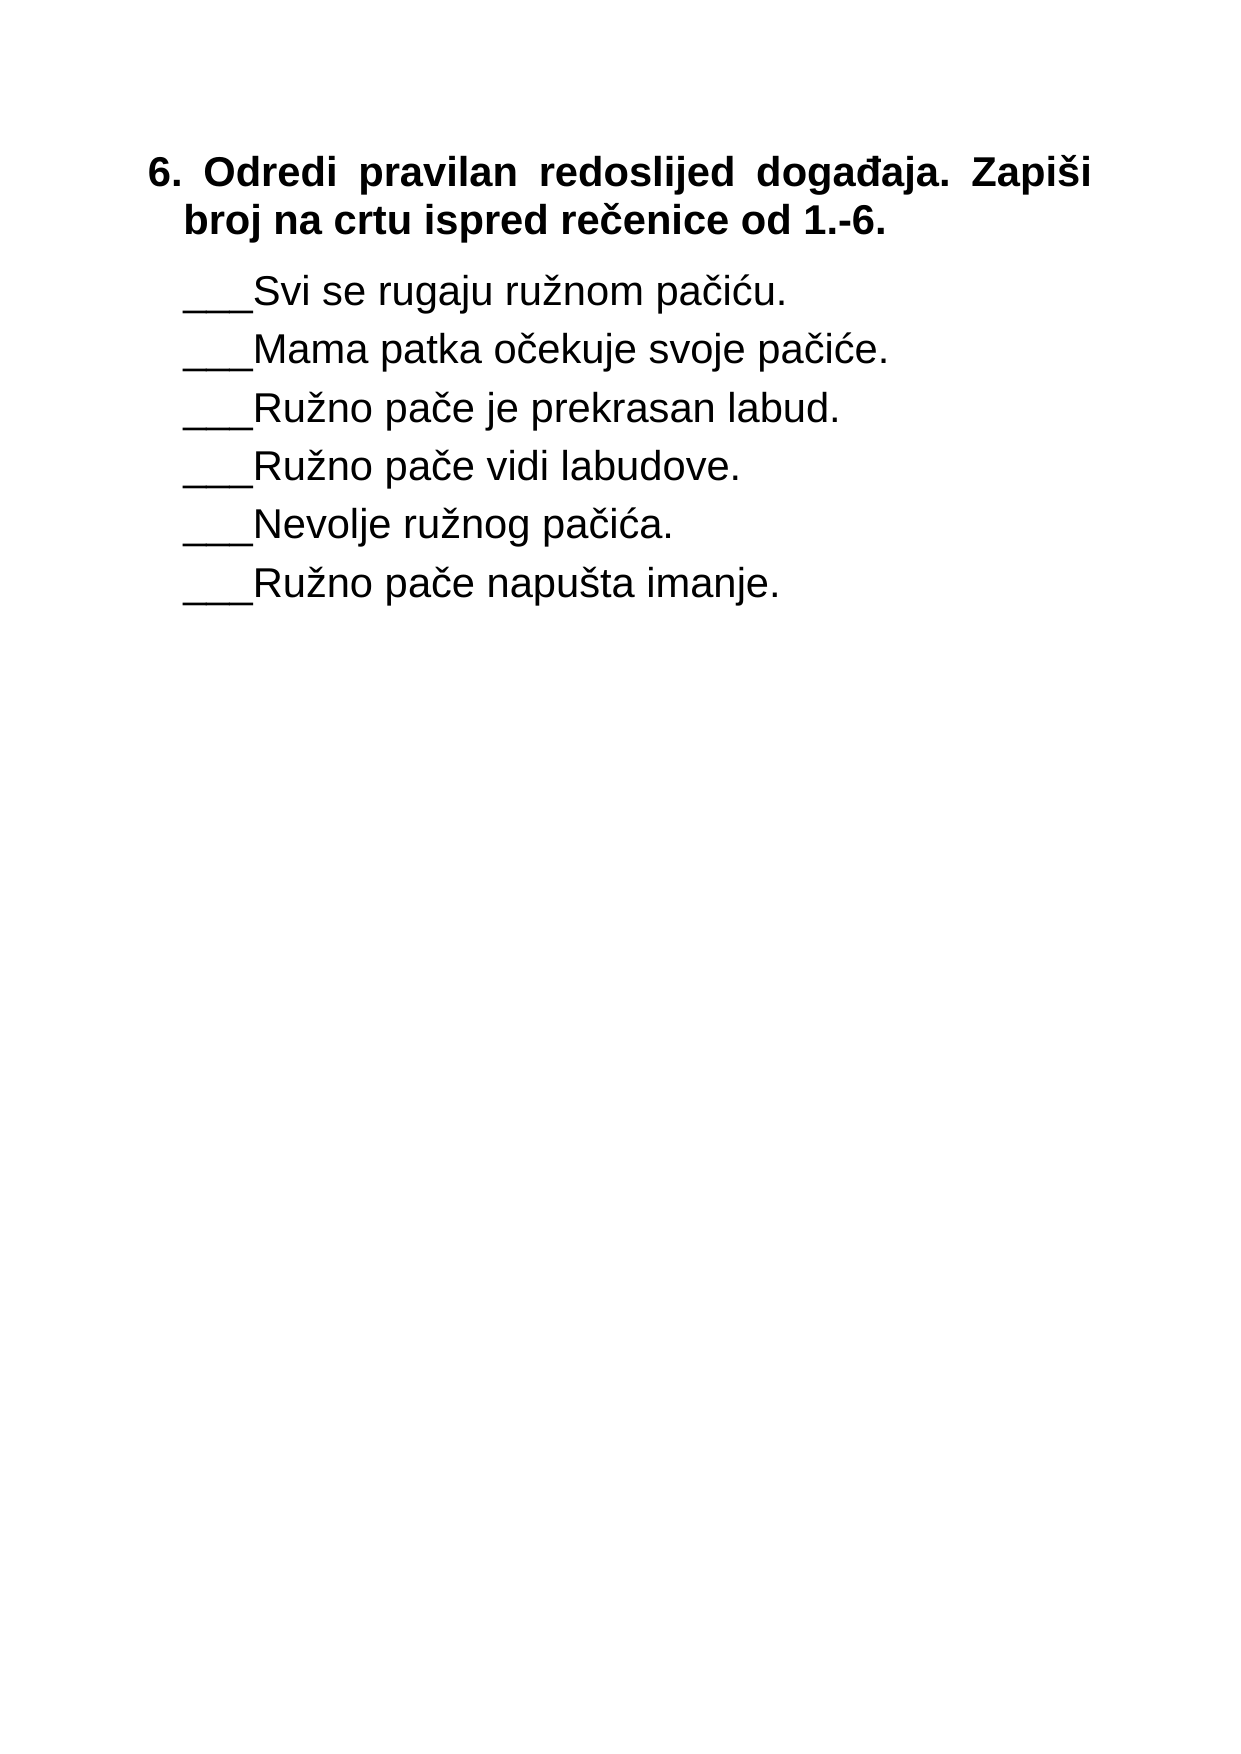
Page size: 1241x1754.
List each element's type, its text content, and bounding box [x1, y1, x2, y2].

text 6. Odredi pravilan redoslijed događaja. Zapiši broj na crtu ispred rečenice od 1.-6. [148, 148, 1093, 243]
text ___Mama patka očekuje svoje pačiće. [183, 325, 1093, 373]
text ___Ružno pače vidi labudove. [183, 441, 1093, 489]
text ___Ružno pače napušta imanje. [183, 558, 1093, 606]
text ___Ružno pače je prekrasan labud. [183, 383, 1093, 431]
text ___Svi se rugaju ružnom pačiću. [183, 266, 1093, 314]
text ___Nevolje ružnog pačića. [183, 500, 1093, 548]
